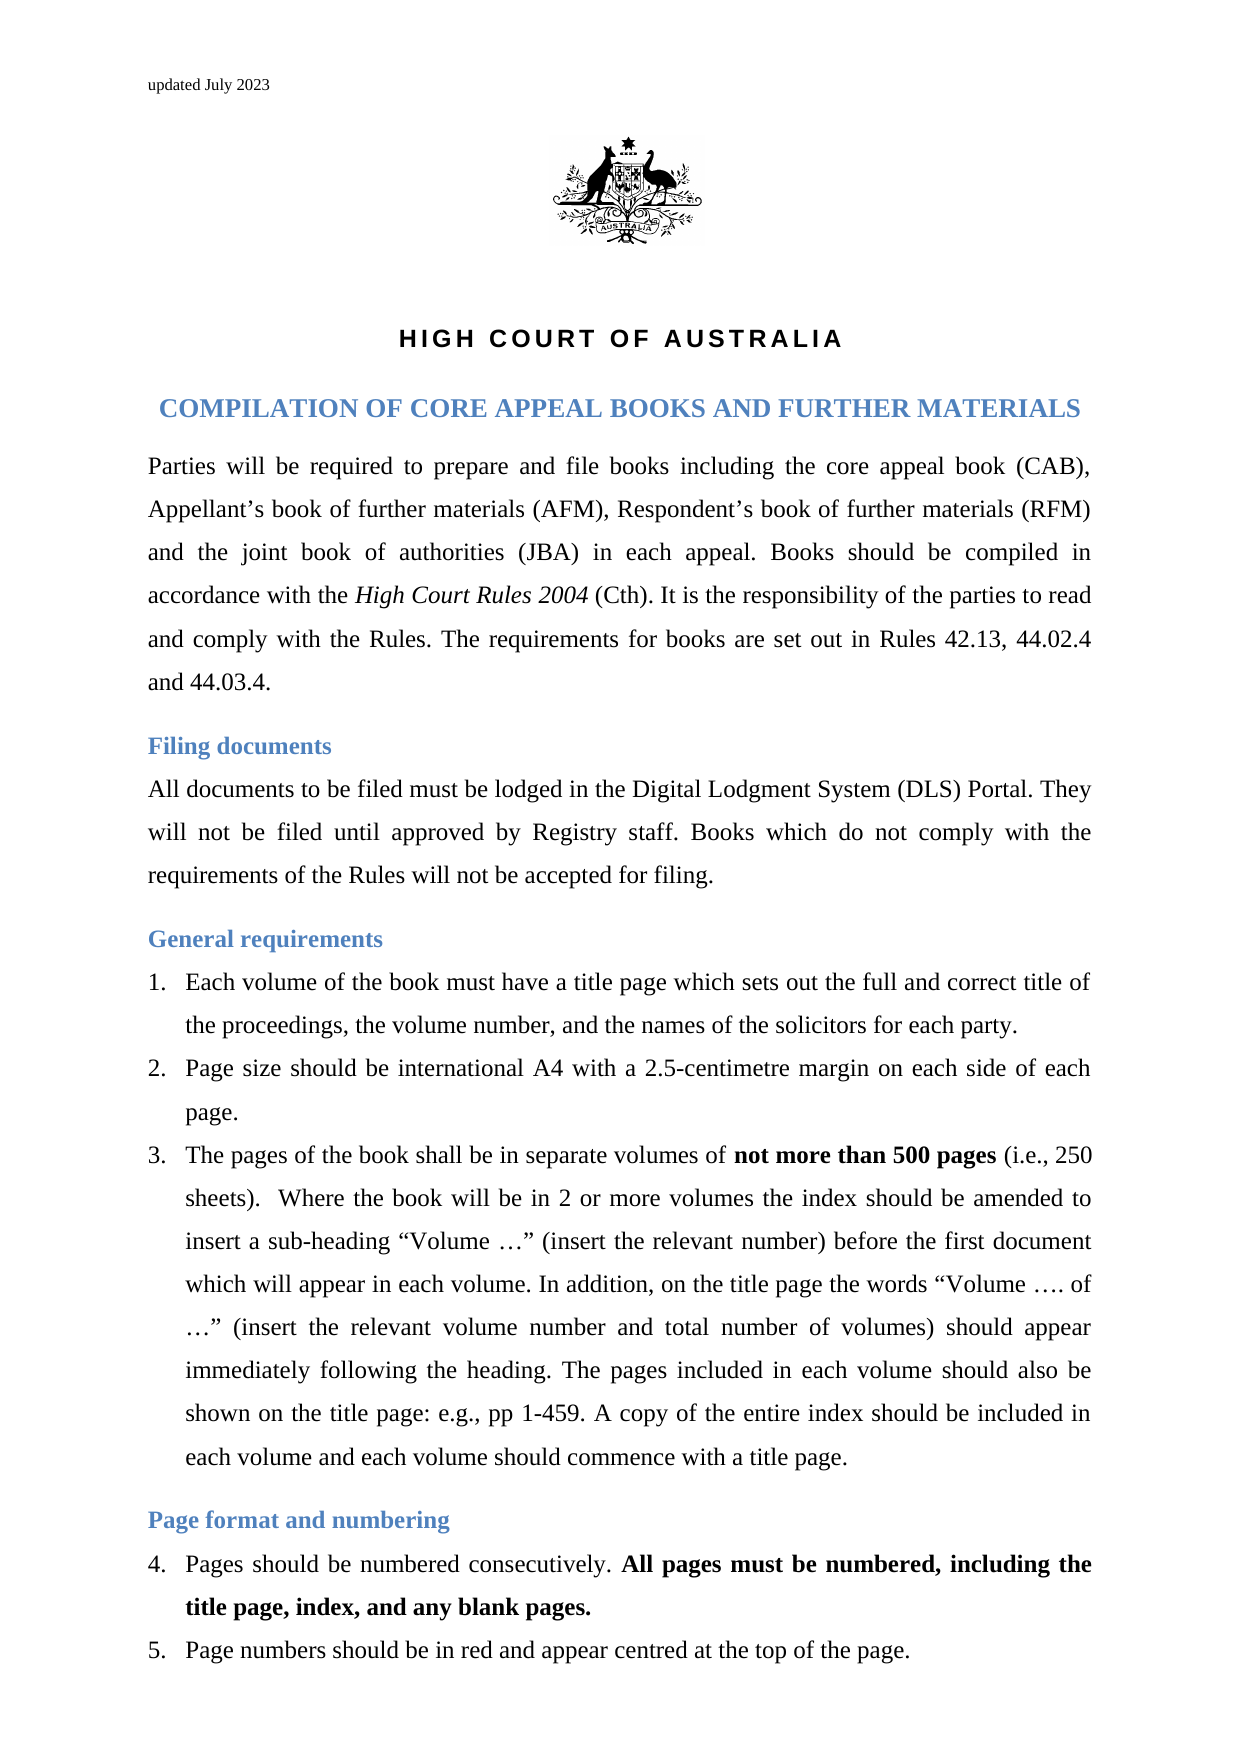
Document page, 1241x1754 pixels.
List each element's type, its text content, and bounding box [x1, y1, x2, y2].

picture [549, 135, 706, 246]
list Pages should be numbered consecutively. All pages must be numbered, including the title page, index, and any blank pages. [148, 1549, 1092, 1621]
list The pages of the book shall be in separate volumes of not more than 500 pages (i.e., 250 sheets). Where the book will be in 2 or more volumes the index should be amended to insert a sub-heading “Volume …” (insert the relevant number) before the first document which will appear in each volume. In addition, on the title page the words “Volume …. of …” (insert the relevant volume number and total number of volumes) should appear immediately following the heading. The pages included in each volume should also be shown on the title page: e.g., pp 1-459. A copy of the entire index should be included in each volume and each volume should commence with a title page. [148, 1140, 1092, 1470]
subtitle General requirements [148, 924, 1092, 953]
text All documents to be filed must be lodged in the Digital Lodgment System (DLS) Portal. They will not be filed until approved by Registry staff. Books which do not comply with the requirements of the Rules will not be accepted for filing. [148, 774, 1092, 889]
list Page size should be international A4 with a 2.5-centimetre margin on each side of each page. [148, 1053, 1092, 1125]
subtitle Page format and numbering [148, 1506, 1092, 1534]
text Parties will be required to prepare and file books including the core appeal book (CAB), Appellant’s book of further materials (AFM), Respondent’s book of further materials (RFM) and the joint book of authorities (JBA) in each appeal. Books should be compiled in accordance with the High Court Rules 2004 (Cth). It is the responsibility of the parties to read and comply with the Rules. The requirements for books are set out in Rules 42.13, 44.02.4 and 44.03.4. [148, 451, 1092, 696]
subtitle Filing documents [148, 731, 1092, 759]
subtitle COMPILATION OF CORE APPEAL BOOKS AND FURTHER MATERIALS [148, 392, 1092, 423]
list Each volume of the book must have a title page which sets out the full and correct title of the proceedings, the volume number, and the names of the solicitors for each party. [148, 967, 1092, 1039]
subtitle HIGH COURT OF AUSTRALIA [148, 324, 1092, 353]
list Page numbers should be in red and appear centred at the top of the page. [148, 1635, 1092, 1664]
